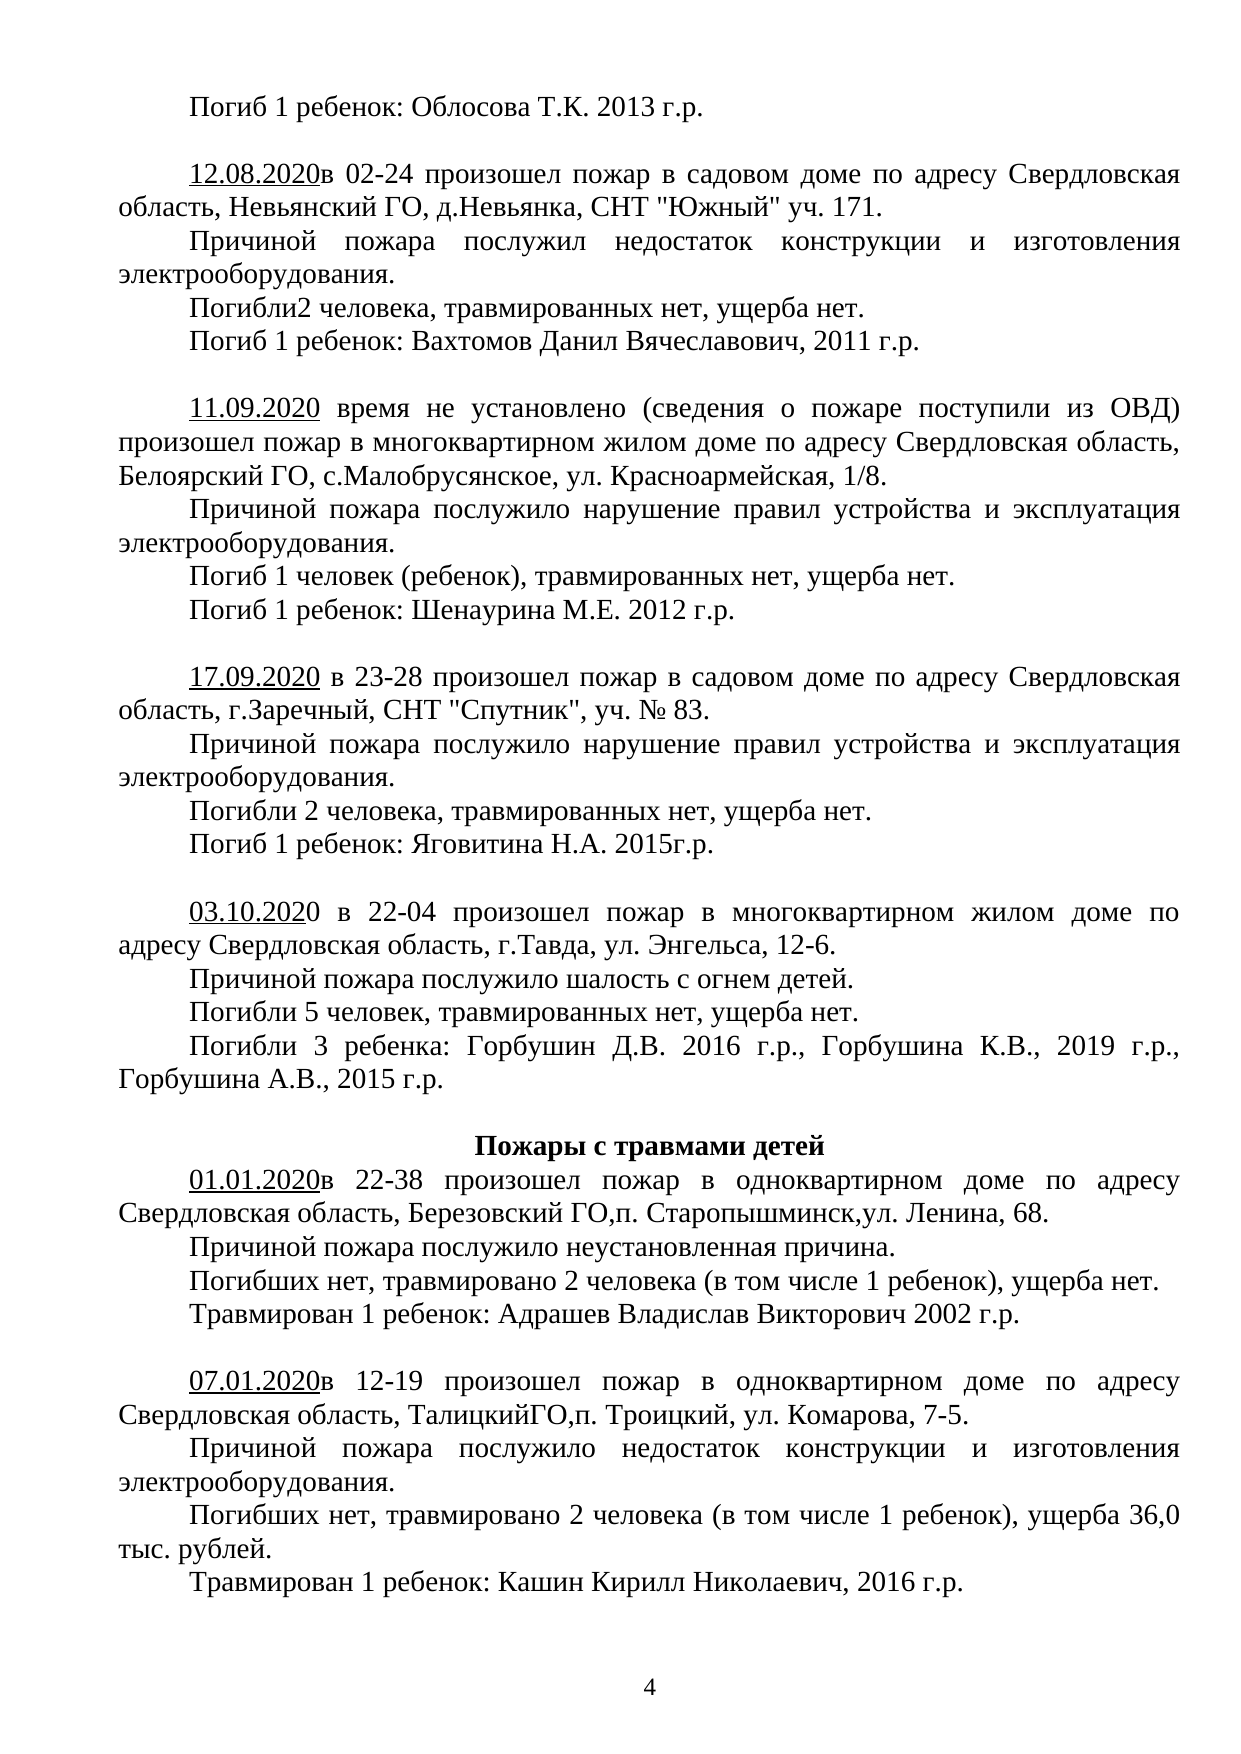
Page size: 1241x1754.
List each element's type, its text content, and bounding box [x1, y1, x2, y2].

text 11.09.2020 время не установлено (сведения о пожаре поступили из ОВД) произошел пожар в многоквартирном жилом доме по адресу Свердловская область, Белоярский ГО, с.Малобрусянское, ул. Красноармейская, 1/8. [118, 391, 1181, 491]
text Причиной пожара послужило нарушение правил устройства и эксплуатация электрооборудования. [118, 726, 1181, 793]
text Причиной пожара послужил недостаток конструкции и изготовления электрооборудования. [118, 223, 1181, 290]
text Погибших нет, травмировано 2 человека (в том числе 1 ребенок), ущерба нет. [118, 1263, 1181, 1296]
text Причиной пожара послужило неустановленная причина. [118, 1229, 1181, 1263]
text 07.01.2020в 12-19 произошел пожар в одноквартирном доме по адресу Свердловская область, ТалицкийГО,п. Троицкий, ул. Комарова, 7-5. [118, 1363, 1181, 1430]
text Травмирован 1 ребенок: Кашин Кирилл Николаевич, 2016 г.р. [118, 1564, 1181, 1598]
text Погиб 1 ребенок: Яговитина Н.А. 2015г.р. [118, 827, 1181, 860]
text Погиб 1 человек (ребенок), травмированных нет, ущерба нет. [118, 558, 1181, 592]
text Погиб 1 ребенок: Вахтомов Данил Вячеславович, 2011 г.р. [118, 323, 1181, 357]
text Причиной пожара послужило недостаток конструкции и изготовления электрооборудования. [118, 1430, 1181, 1497]
text Погибли2 человека, травмированных нет, ущерба нет. [118, 290, 1181, 323]
text Погибших нет, травмировано 2 человека (в том числе 1 ребенок), ущерба 36,0 тыс. рублей. [118, 1497, 1181, 1564]
text Погиб 1 ребенок: Облосова Т.К. 2013 г.р. [118, 89, 1181, 122]
text 12.08.2020в 02-24 произошел пожар в садовом доме по адресу Свердловская область, Невьянский ГО, д.Невьянка, СНТ "Южный" уч. 171. [118, 156, 1181, 223]
text Погиб 1 ребенок: Шенаурина М.Е. 2012 г.р. [118, 592, 1181, 625]
text Причиной пожара послужило нарушение правил устройства и эксплуатация электрооборудования. [118, 491, 1181, 558]
text Пожары с травмами детей [118, 1128, 1181, 1162]
text 03.10.2020 в 22-04 произошел пожар в многоквартирном жилом доме по адресу Свердловская область, г.Тавда, ул. Энгельса, 12-6. [118, 894, 1181, 961]
text 17.09.2020 в 23-28 произошел пожар в садовом доме по адресу Свердловская область, г.Заречный, СНТ "Спутник", уч. № 83. [118, 659, 1181, 726]
text Погибли 2 человека, травмированных нет, ущерба нет. [118, 793, 1181, 827]
text Причиной пожара послужило шалость с огнем детей. [118, 961, 1181, 994]
text Погибли 3 ребенка: Горбушин Д.В. 2016 г.р., Горбушина К.В., 2019 г.р., Горбушина А.В., 2015 г.р. [118, 1028, 1181, 1095]
text 01.01.2020в 22-38 произошел пожар в одноквартирном доме по адресу Свердловская область, Березовский ГО,п. Старопышминск,ул. Ленина, 68. [118, 1162, 1181, 1229]
text Погибли 5 человек, травмированных нет, ущерба нет. [118, 994, 1181, 1028]
text Травмирован 1 ребенок: Адрашев Владислав Викторович 2002 г.р. [118, 1296, 1181, 1330]
